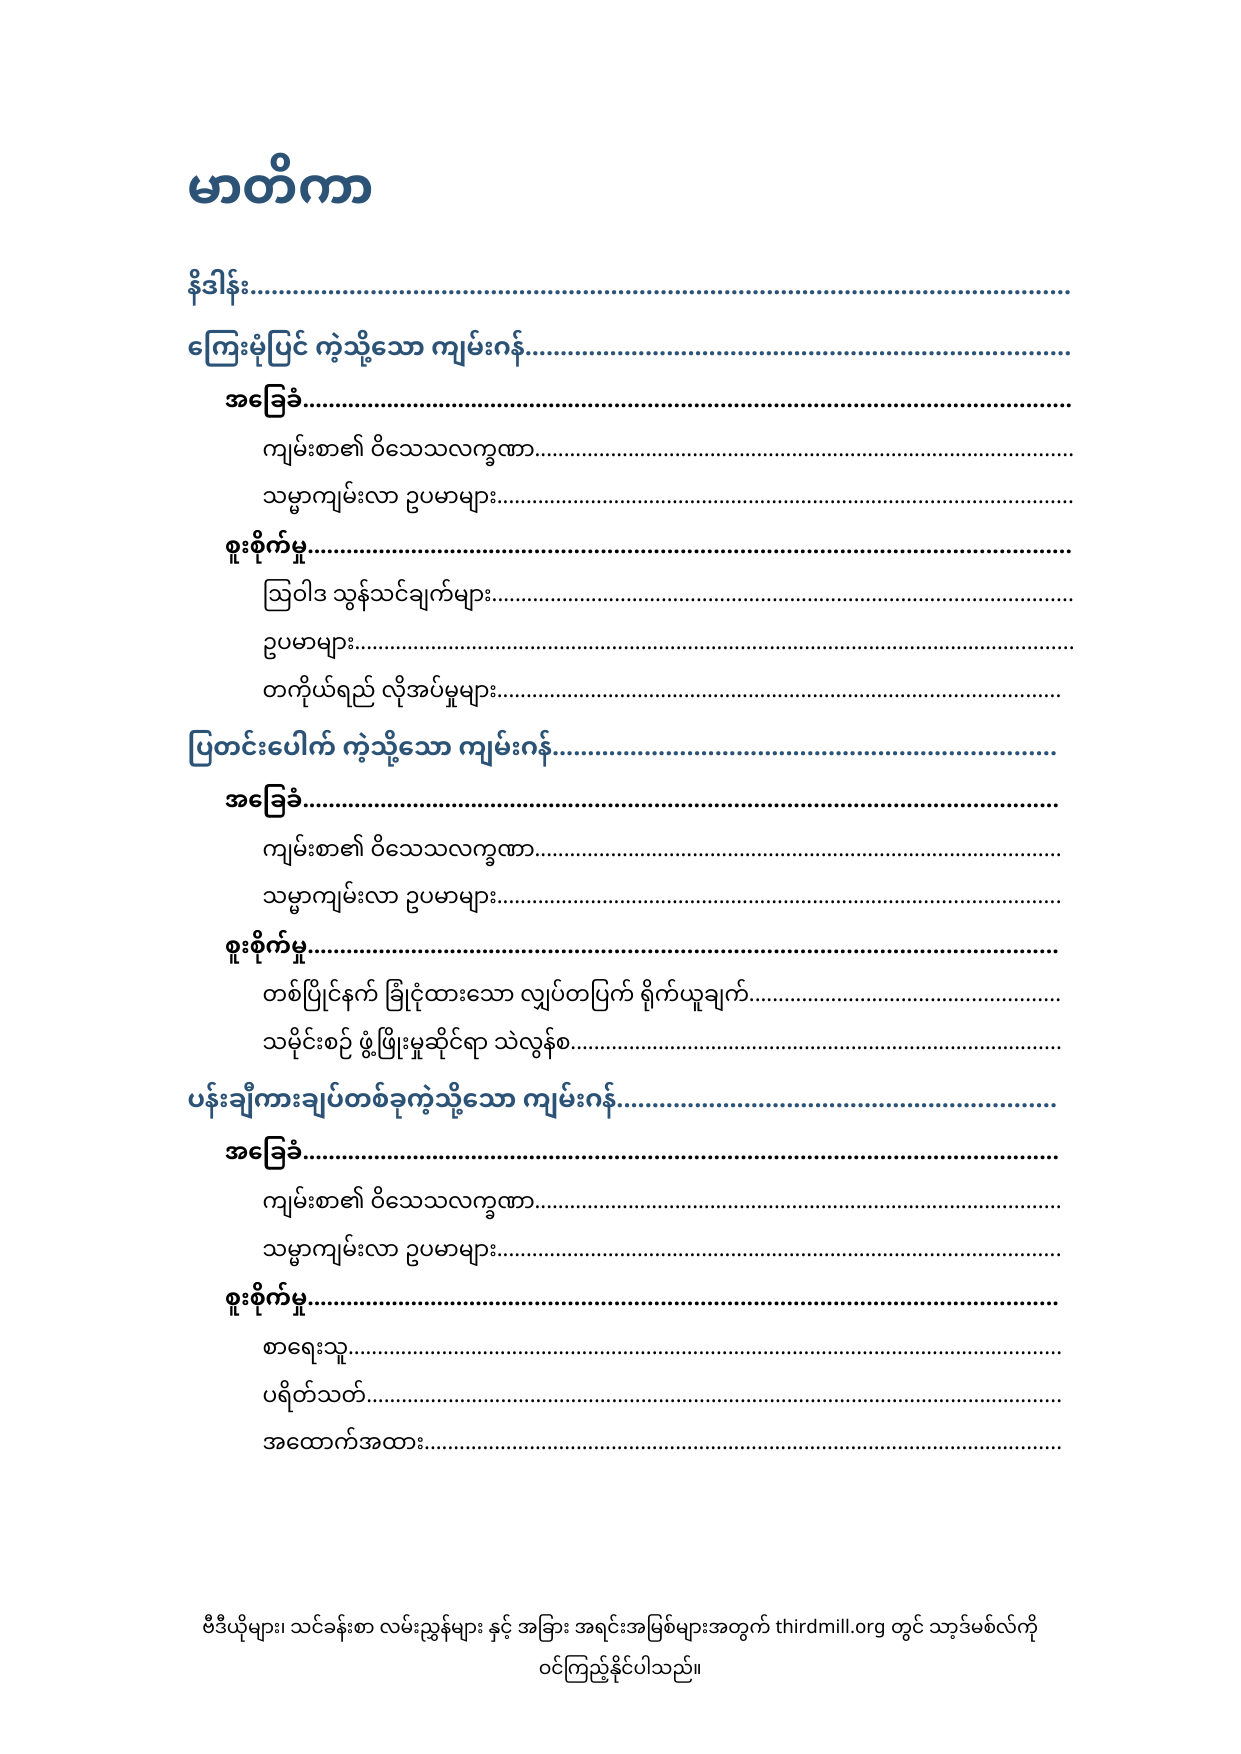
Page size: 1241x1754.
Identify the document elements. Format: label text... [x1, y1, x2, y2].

text စူးစိုက်မှု 7 [225, 523, 1053, 573]
text ပြတင်းပေါက် ကဲ့သို့သော ကျမ်းဂန် 11 [187, 722, 1053, 777]
subtitle မာတိကာ [187, 137, 1053, 247]
text စာရေးသူ 40 [262, 1325, 1053, 1373]
text နိဒါန်း 1 [187, 262, 1053, 316]
text သမိုင်းစဉ် ဖွံ့ဖြိုးမှုဆိုင်ရာ သဲလွန်စ 24 [262, 1021, 1053, 1068]
text ဥပမာများ 9 [262, 621, 1053, 668]
text အခြေခံ 12 [225, 777, 1053, 827]
text တကိုယ်ရည် လိုအပ်မှုများ 10 [262, 668, 1053, 716]
text စူးစိုက်မှု 39 [225, 1275, 1053, 1325]
text သမ္မာကျမ်းလာ ဥပမာများ 5 [262, 475, 1053, 523]
text စူးစိုက်မှု 20 [225, 923, 1053, 973]
text သမ္မာကျမ်းလာ ဥပမာများ 37 [262, 1227, 1053, 1275]
text ပရိတ်သတ် 43 [262, 1373, 1053, 1421]
text သမ္မာကျမ်းလာ ဥပမာများ 18 [262, 875, 1053, 923]
text ကျမ်းစာ၏ ဝိသေသလက္ခဏာ 32 [262, 1179, 1053, 1227]
text ဩဝါဒ သွန်သင်ချက်များ 8 [262, 573, 1053, 621]
text ကြေးမုံပြင် ကဲ့သို့သော ကျမ်းဂန် 2 [187, 322, 1053, 377]
text အထောက်အထား 46 [262, 1421, 1053, 1469]
text ကျမ်းစာ၏ ဝိသေသလက္ခဏာ 4 [262, 427, 1053, 475]
text အခြေခံ 3 [225, 377, 1053, 427]
text ကျမ်းစာ၏ ဝိသေသလက္ခဏာ 13 [262, 827, 1053, 875]
text ပန်းချီကားချပ်တစ်ခုကဲ့သို့သော ကျမ်းဂန် 30 [187, 1075, 1053, 1129]
text အခြေခံ 32 [225, 1129, 1053, 1179]
text တစ်ပြိုင်နက် ခြုံငုံထားသော လျှပ်တပြက် ရိုက်ယူချက် 21 [262, 973, 1053, 1021]
